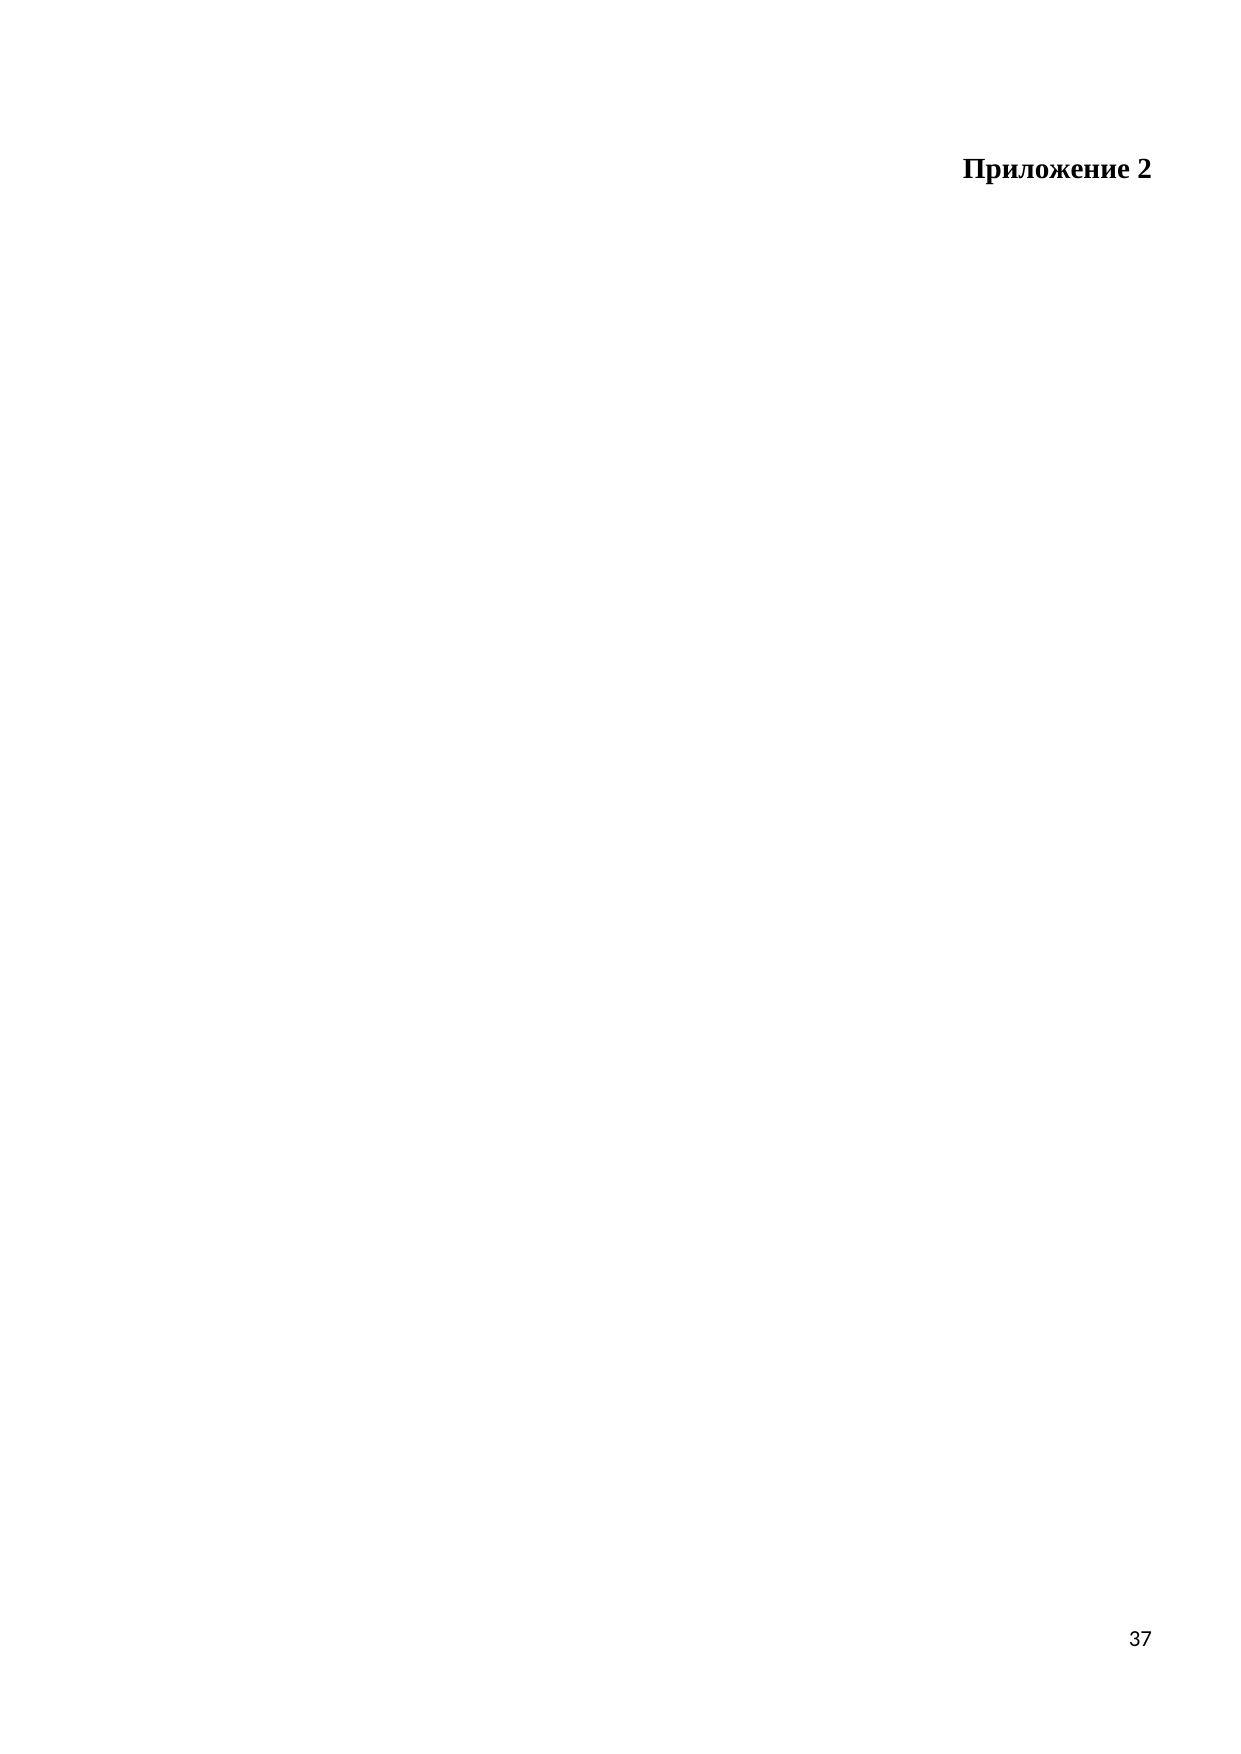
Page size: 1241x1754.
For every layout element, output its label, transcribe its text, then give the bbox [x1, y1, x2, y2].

text Приложение 2 [177, 152, 1152, 185]
